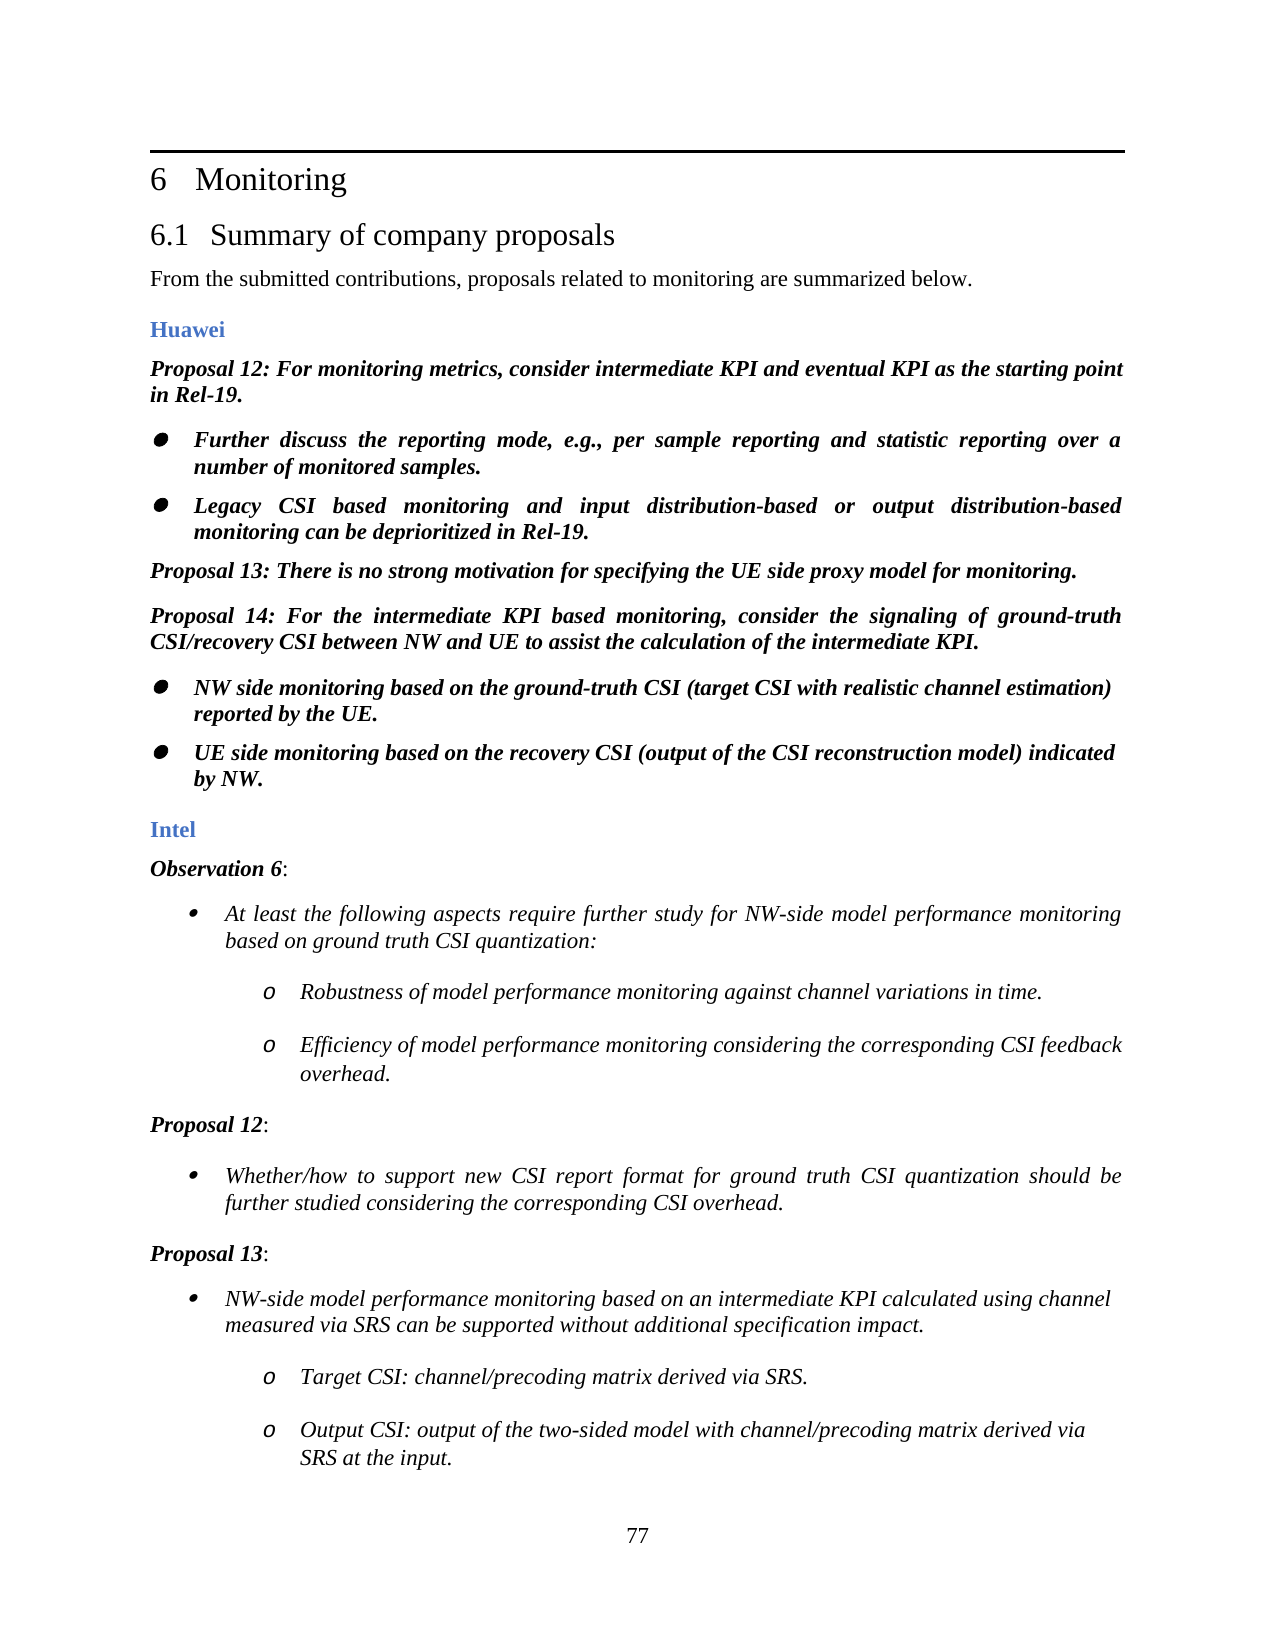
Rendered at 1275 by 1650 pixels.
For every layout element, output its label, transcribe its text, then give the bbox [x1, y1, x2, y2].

list Target CSI: channel/precoding matrix derived via SRS. [262, 1363, 1125, 1391]
text Intel [150, 816, 1125, 843]
text Observation 6: [150, 855, 1125, 882]
list NW-side model performance monitoring based on an intermediate KPI calculated using channel measured via SRS can be supported without additional specification impact. [187, 1285, 1125, 1338]
list Output CSI: output of the two-sided model with channel/precoding matrix derived via SRS at the input. [262, 1416, 1125, 1471]
subtitle Summary of company proposals [150, 216, 1125, 252]
text Proposal 13: There is no strong motivation for specifying the UE side proxy model for monitoring. [150, 557, 1125, 583]
text Proposal 13: [150, 1240, 1125, 1266]
list NW side monitoring based on the ground-truth CSI (target CSI with realistic channel estimation) reported by the UE. [150, 673, 1125, 726]
list Whether/how to support new CSI report format for ground truth CSI quantization should be further studied considering the corresponding CSI overhead. [187, 1162, 1125, 1215]
text Proposal 14: For the intermediate KPI based monitoring, consider the signaling of ground-truth CSI/recovery CSI between NW and UE to assist the calculation of the intermediate KPI. [150, 602, 1125, 655]
list Further discuss the reporting mode, e.g., per sample reporting and statistic reporting over a number of monitored samples. [150, 427, 1125, 479]
text Huawei [150, 316, 1125, 343]
subtitle Monitoring [150, 153, 1125, 198]
list At least the following aspects require further study for NW-side model performance monitoring based on ground truth CSI quantization: [187, 900, 1125, 953]
list Efficiency of model performance monitoring considering the corresponding CSI feedback overhead. [262, 1031, 1125, 1086]
list Legacy CSI based monitoring and input distribution-based or output distribution-based monitoring can be deprioritized in Rel-19. [150, 492, 1125, 544]
text Proposal 12: For monitoring metrics, consider intermediate KPI and eventual KPI as the starting point in Rel-19. [150, 355, 1125, 408]
list Robustness of model performance monitoring against channel variations in time. [262, 978, 1125, 1006]
list UE side monitoring based on the recovery CSI (output of the CSI reconstruction model) indicated by NW. [150, 739, 1125, 791]
text From the submitted contributions, proposals related to monitoring are summarized below. [150, 265, 1125, 291]
text Proposal 12: [150, 1111, 1125, 1137]
